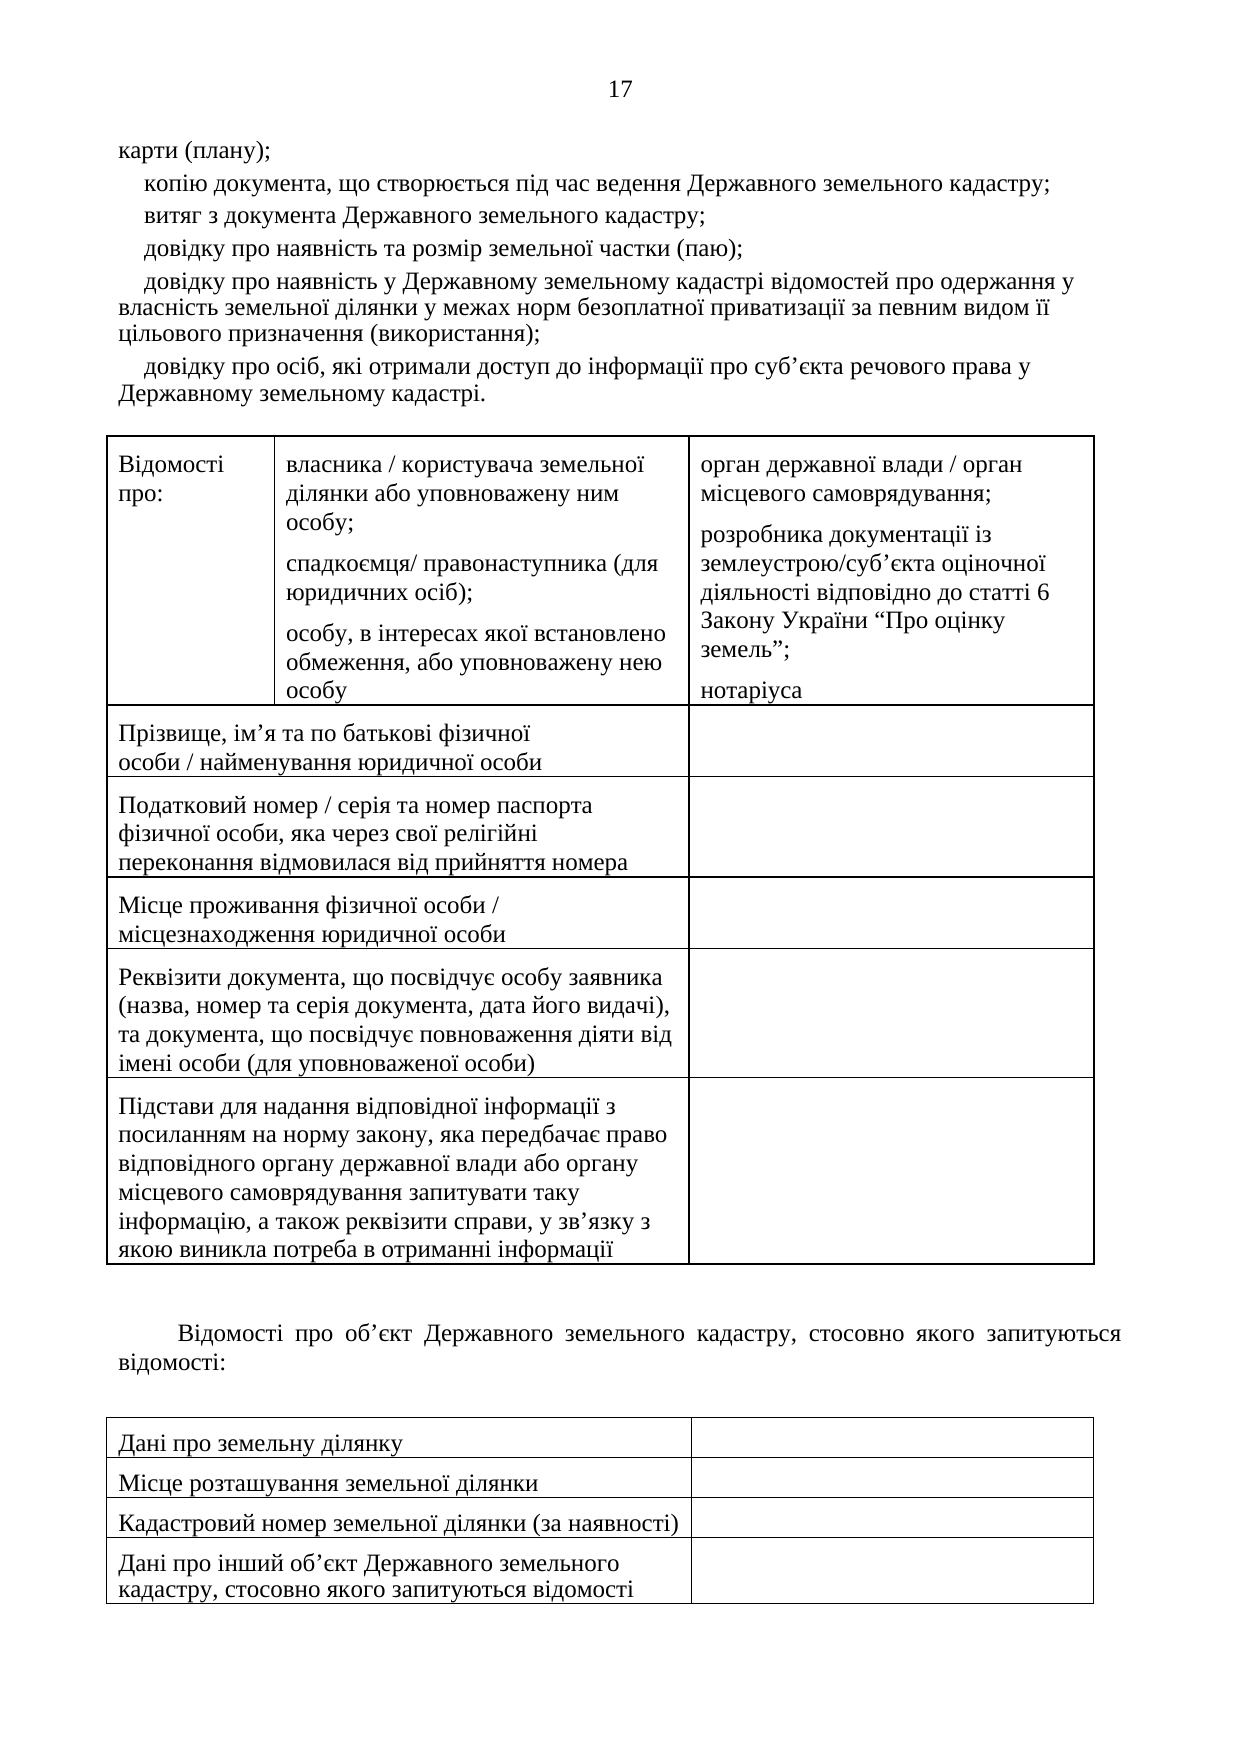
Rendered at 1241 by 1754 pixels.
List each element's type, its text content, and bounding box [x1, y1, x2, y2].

table_cell [692, 1498, 1093, 1537]
table_cell Підстави для надання відповідної інформації з посиланням на норму закону, яка передбачає право відповідного органу державної влади або органу місцевого самоврядування запитувати таку інформацію, а також реквізити справи, у зв’язку з якою виникла потреба в отриманні інформації [108, 1078, 688, 1263]
table_header власника / користувача земельної ділянки або уповноважену ним особу; спадкоємця/ правонаступника (для юридичних осіб); особу, в інтересах якої встановлено обмеження, або уповноважену нею особу [275, 437, 688, 704]
table_cell [692, 1538, 1093, 1603]
table_cell [690, 777, 1093, 876]
table_header Дані про земельну ділянку [107, 1418, 691, 1457]
table_header орган державної влади / орган місцевого самоврядування; розробника документації із землеустрою/суб’єкта оціночної діяльності відповідно до статті 6 Закону України “Про оцінку земель”; нотаріуса [690, 437, 1093, 704]
table_header Відомості про: [108, 437, 274, 704]
table_cell Місце розташування земельної ділянки [107, 1458, 691, 1497]
table_cell [690, 949, 1093, 1077]
table_cell Реквізити документа, що посвідчує особу заявника (назва, номер та серія документа, дата його видачі), та документа, що посвідчує повноваження діяти від імені особи (для уповноваженої особи) [108, 949, 688, 1077]
table_cell [690, 1078, 1093, 1263]
table_cell Кадастровий номер земельної ділянки (за наявності) [107, 1498, 691, 1537]
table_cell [107, 131, 1094, 406]
table_cell [692, 1458, 1093, 1497]
table_cell [690, 706, 1093, 776]
text Відомості про об’єкт Державного земельного кадастру, стосовно якого запитуються відомості: [118, 1318, 1122, 1376]
table_header [692, 1418, 1093, 1457]
table_cell Податковий номер / серія та номер паспорта фізичної особи, яка через свої релігійні переконання відмовилася від прийняття номера [108, 777, 688, 876]
table_cell [690, 878, 1093, 948]
table_cell Місце проживання фізичної особи / місцезнаходження юридичної особи [108, 878, 688, 948]
table_cell Дані про інший об’єкт Державного земельного кадастру, стосовно якого запитуються відомості [107, 1538, 691, 1603]
table_cell Прізвище, ім’я та по батькові фізичної особи / найменування юридичної особи [108, 706, 688, 776]
